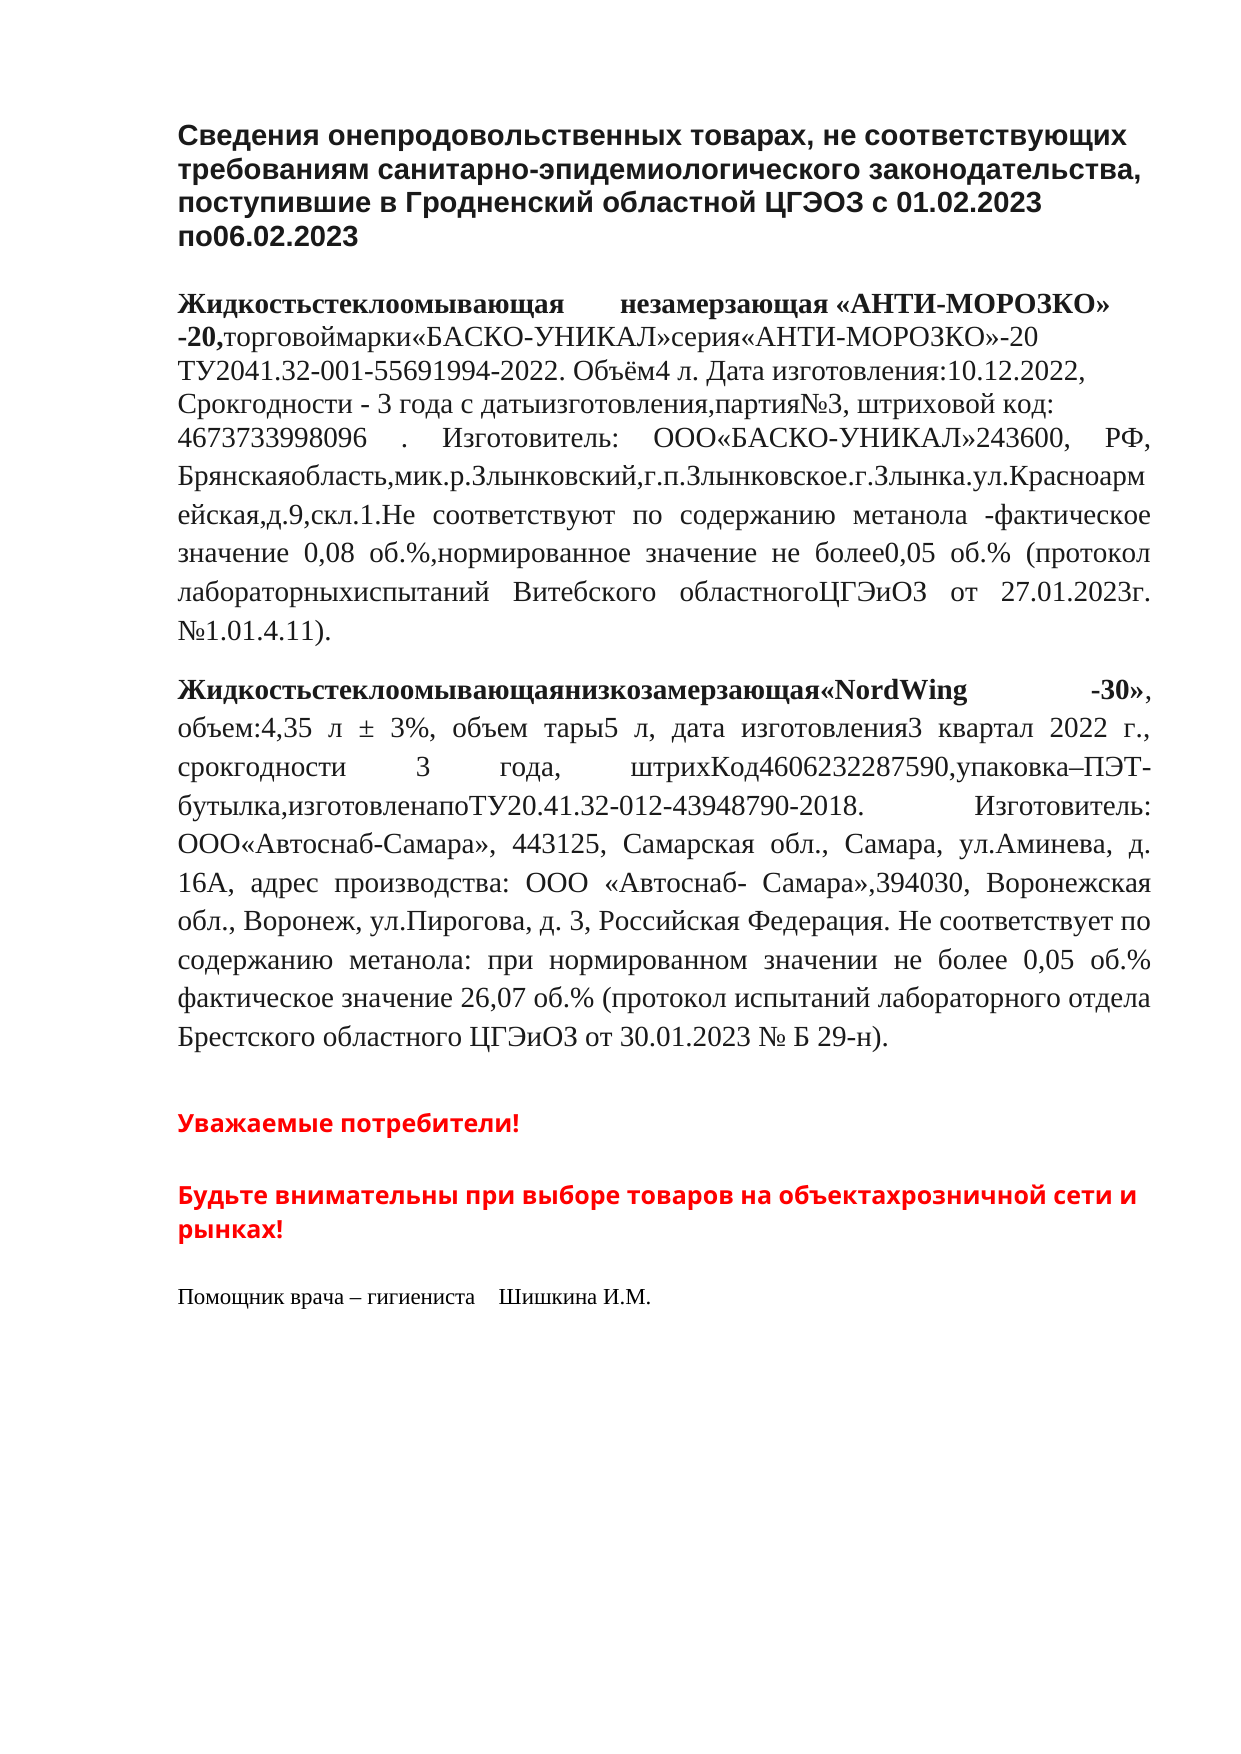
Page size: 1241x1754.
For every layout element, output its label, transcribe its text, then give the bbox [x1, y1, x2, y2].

text Жидкостьстеклоомывающаянизкозамерзающая«NordWing -30», объем:4,35 л ± 3%, объем тары5 л, дата изготовления3 квартал 2022 г., срокгодности 3 года, штрихКод4606232287590,упаковка–ПЭТ-бутылка,изготовленапоТУ20.41.32-012-43948790-2018. Изготовитель: ООО«Автоснаб-Самара», 443125, Самарская обл., Самара, ул.Аминева, д. 16А, адрес производства: ООО «Автоснаб- Самара»,394030, Воронежская обл., Воронеж, ул.Пирогова, д. 3, Российская Федерация. Не соответствует по содержанию метанола: при нормированном значении не более 0,05 об.% фактическое значение 26,07 об.% (протокол испытаний лабораторного отдела Брестского областного ЦГЭиОЗ от 30.01.2023 № Б 29-н). [177, 672, 1152, 1052]
text Уважаемые потребители! [177, 1106, 1152, 1140]
text 4673733998096 . Изготовитель: ООО«БАСКО-УНИКАЛ»243600, РФ, Брянскаяобласть,мик.р.Злынковский,г.п.Злынковское.г.Злынка.ул.Красноармейская,д.9,скл.1.Не соответствуют по содержанию метанола -фактическое значение 0,08 об.%,нормированное значение не более0,05 об.% (протокол лабораторныхиспытаний Витебского областногоЦГЭиОЗ от 27.01.2023г. №1.01.4.11). [177, 420, 1152, 646]
text Жидкостьстеклоомывающая незамерзающая «АНТИ-МОРОЗКО» [177, 286, 1152, 319]
text ТУ2041.32-001-55691994-2022. Объём4 л. Дата изготовления:10.12.2022, [177, 353, 1152, 386]
text Помощник врача – гигиениста Шишкина И.М. [177, 1283, 1152, 1309]
text Будьте внимательны при выборе товаров на объектахрозничной сети и рынках! [177, 1177, 1152, 1246]
text Сведения онепродовольственных товарах, не соответствующих требованиям санитарно-эпидемиологического законодательства, поступившие в Гродненский областной ЦГЭОЗ с 01.02.2023 по06.02.2023 [177, 118, 1152, 252]
text -20,торговоймарки«БАСКО-УНИКАЛ»серия«АНТИ-МОРОЗКО»-20 [177, 319, 1152, 353]
text Срокгодности - 3 года с датыизготовления,партия№3, штриховой код: [177, 386, 1152, 420]
